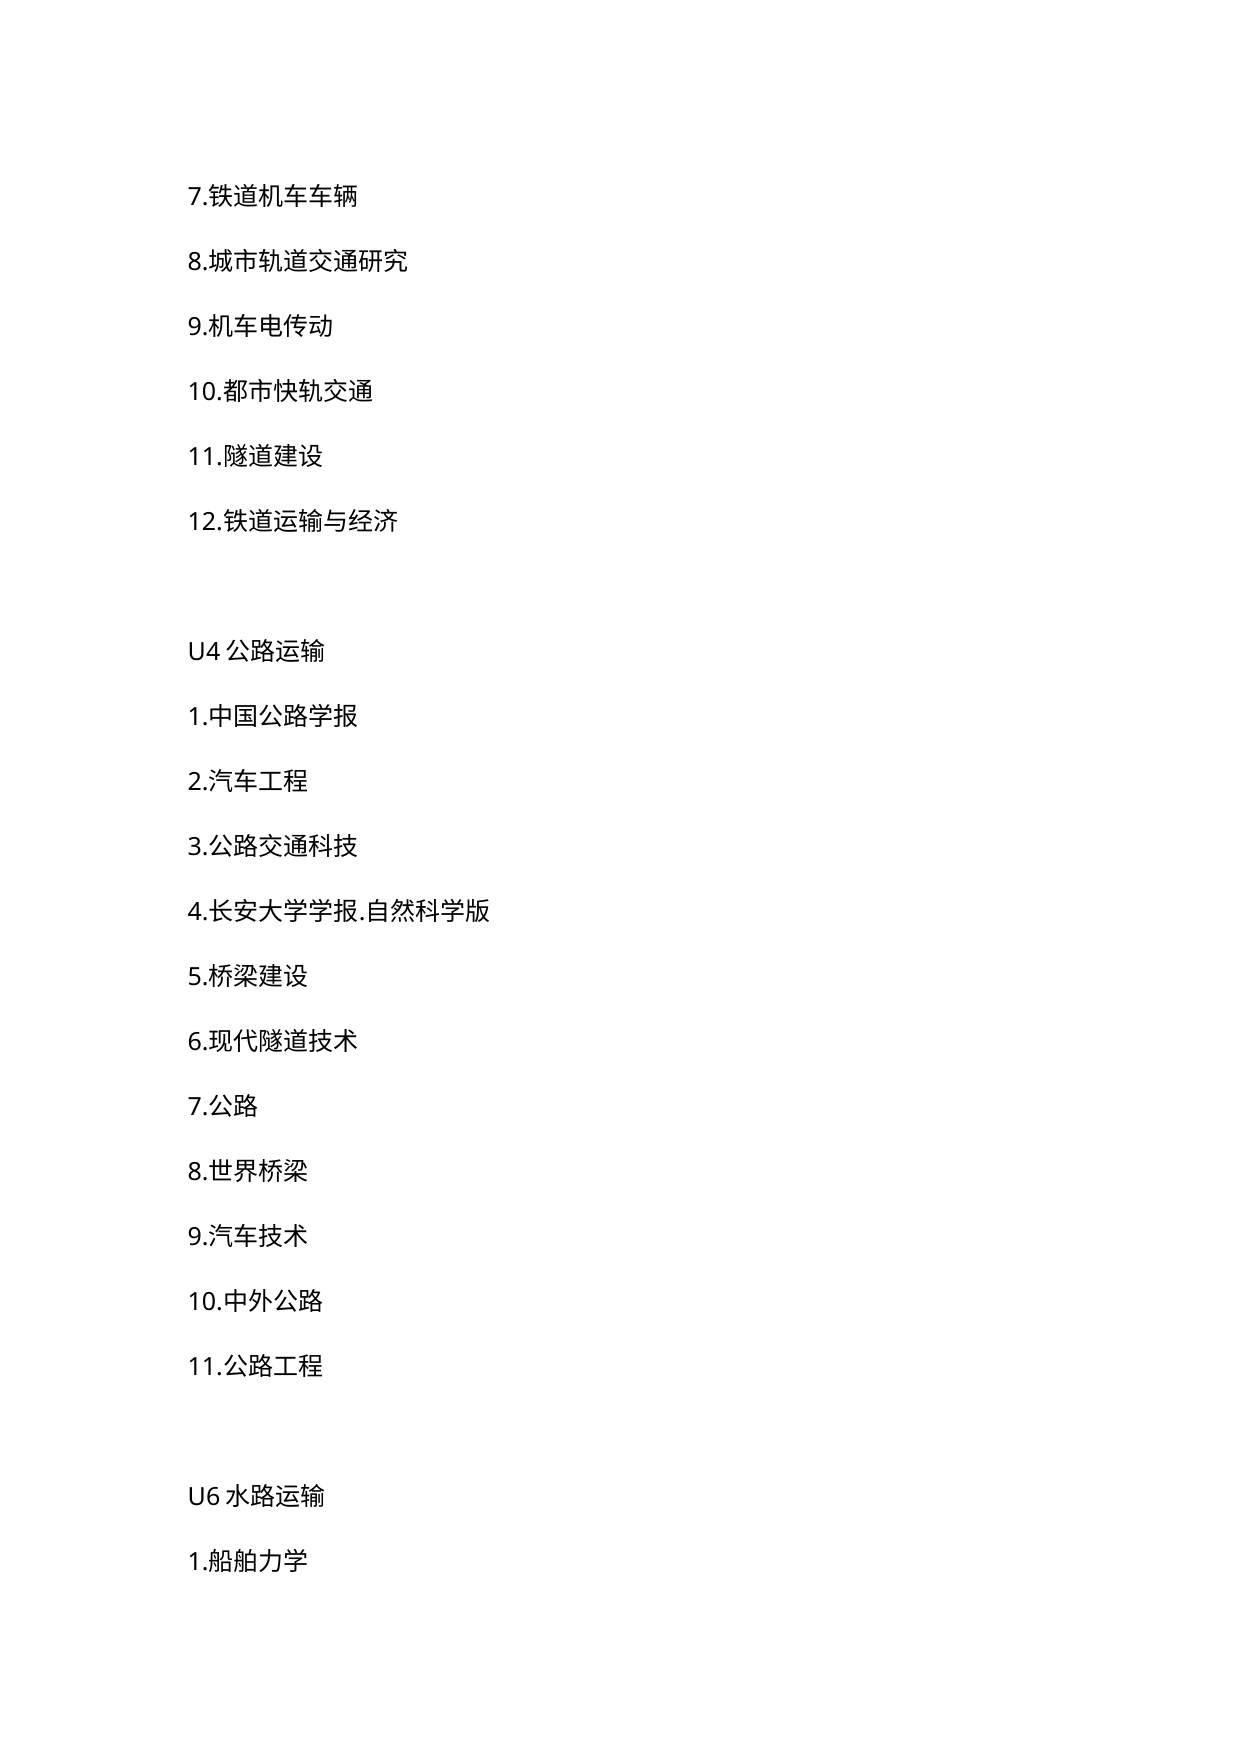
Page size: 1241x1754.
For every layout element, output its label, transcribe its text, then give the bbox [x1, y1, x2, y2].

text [187, 1397, 1053, 1592]
text U4公路运输 1.中国公路学报 2.汽车工程 3.公路交通科技 4.长安大学学报.自然科学版 5.桥梁建设 6.现代隧道技术 7.公路 8.世界桥梁 9.汽车技术 10.中外公路 11.公路工程 [187, 552, 1053, 1397]
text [187, 162, 1053, 552]
